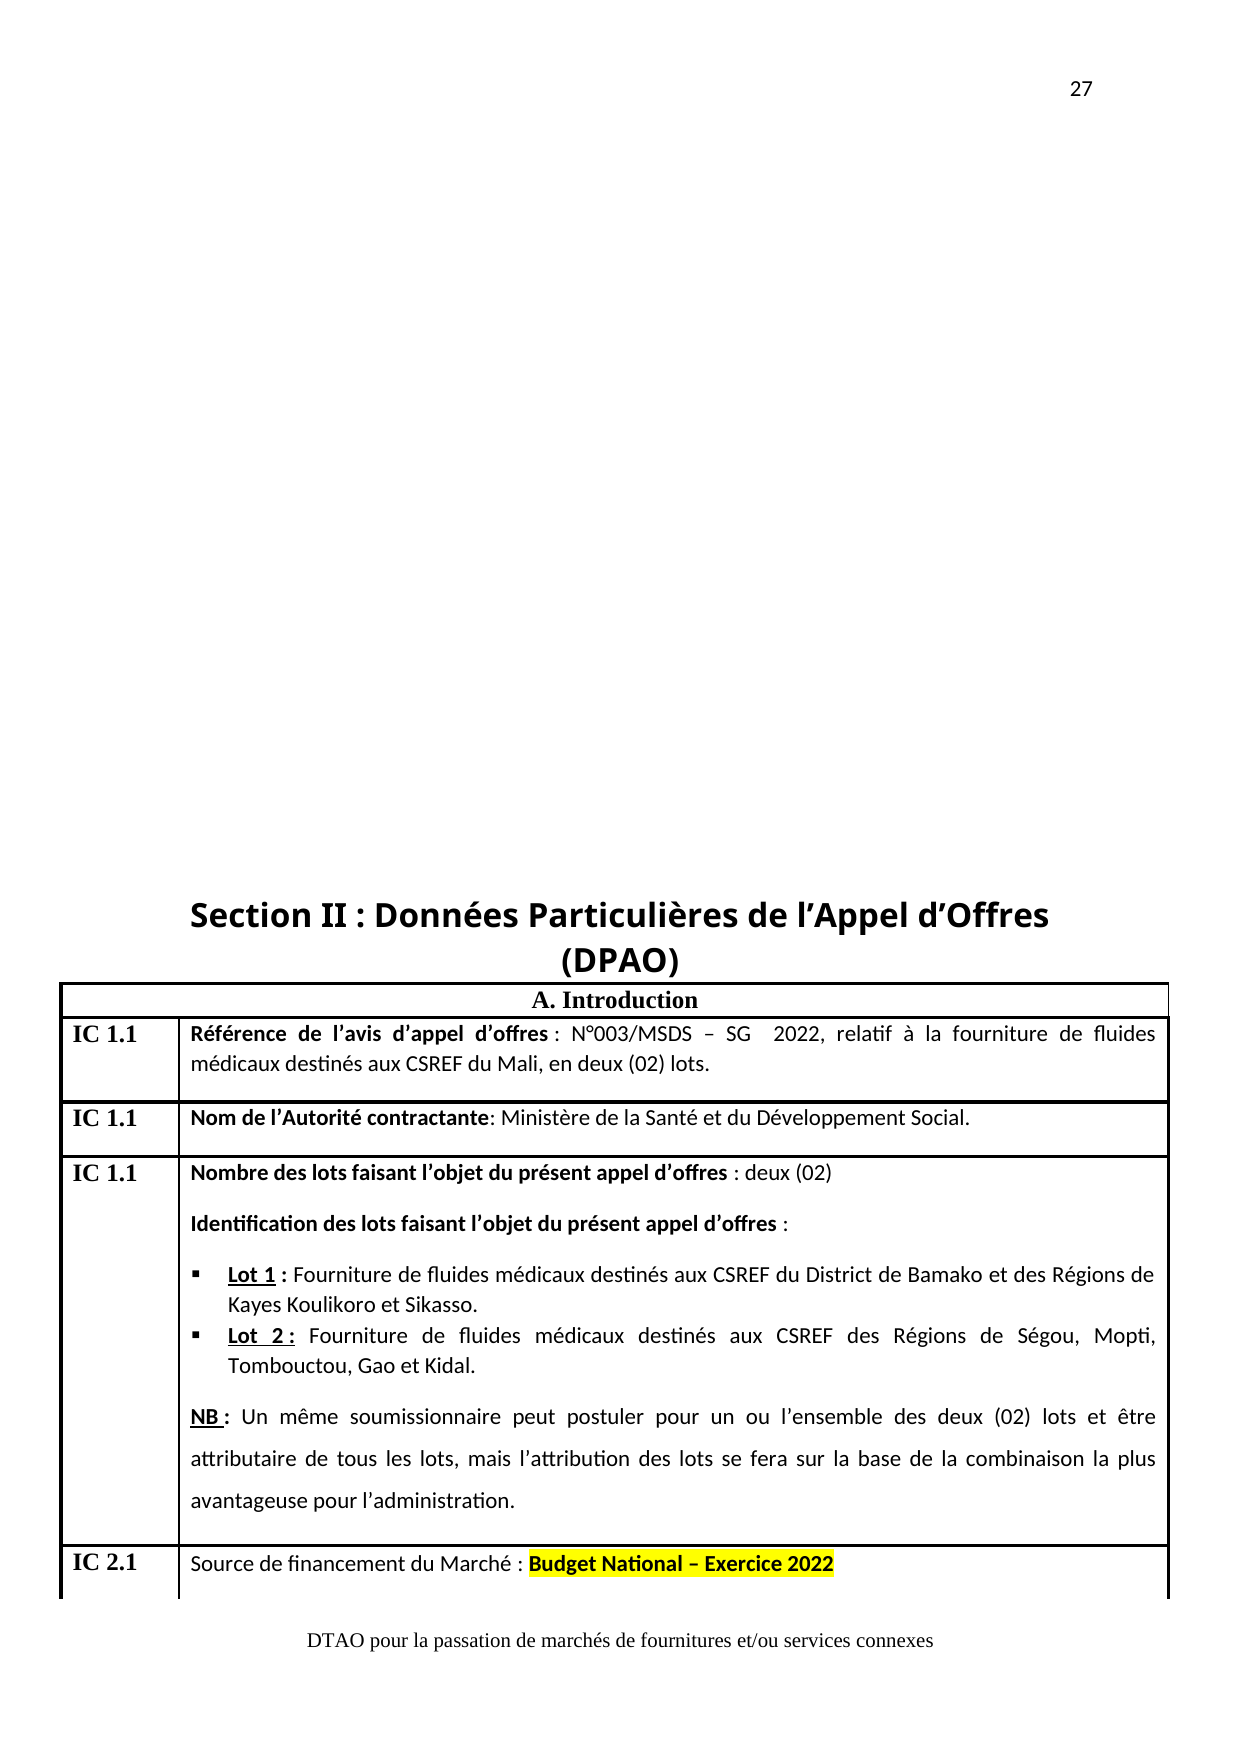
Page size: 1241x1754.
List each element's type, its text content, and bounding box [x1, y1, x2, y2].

table_header A. Introduction [63, 985, 1168, 1016]
subtitle Section II : Données Particulières de l’Appel d’Offres (DPAO) [148, 891, 1093, 982]
table_cell IC 1.1 [63, 1104, 178, 1155]
table_cell IC 2.1 [63, 1547, 178, 1599]
table_cell IC 1.1 [63, 1019, 178, 1100]
table_cell Source de financement du Marché : Budget National – Exercice 2022 [180, 1547, 1167, 1599]
table_cell Référence de l’avis d’appel d’offres : N°003/MSDS – SG 2022, relatif à la fourniture de fluides médicaux destinés aux CSREF du Mali, en deux (02) lots. [180, 1019, 1167, 1100]
table_cell Nombre des lots faisant l’objet du présent appel d’offres : deux (02) Identification des lots faisant l’objet du présent appel d’offres : Lot 1 : Fourniture de fluides médicaux destinés aux CSREF du District de Bamako et des Régions de Kayes Koulikoro et Sikasso. Lot 2 : Fourniture de fluides médicaux destinés aux CSREF des Régions de Ségou, Mopti, Tombouctou, Gao et Kidal. NB : Un même soumissionnaire peut postuler pour un ou l’ensemble des deux (02) lots et être attributaire de tous les lots, mais l’attribution des lots se fera sur la base de la combinaison la plus avantageuse pour l’administration. [180, 1158, 1167, 1544]
table_cell Nom de l’Autorité contractante: Ministère de la Santé et du Développement Social. [180, 1104, 1167, 1155]
table_cell IC 1.1 [63, 1158, 178, 1544]
